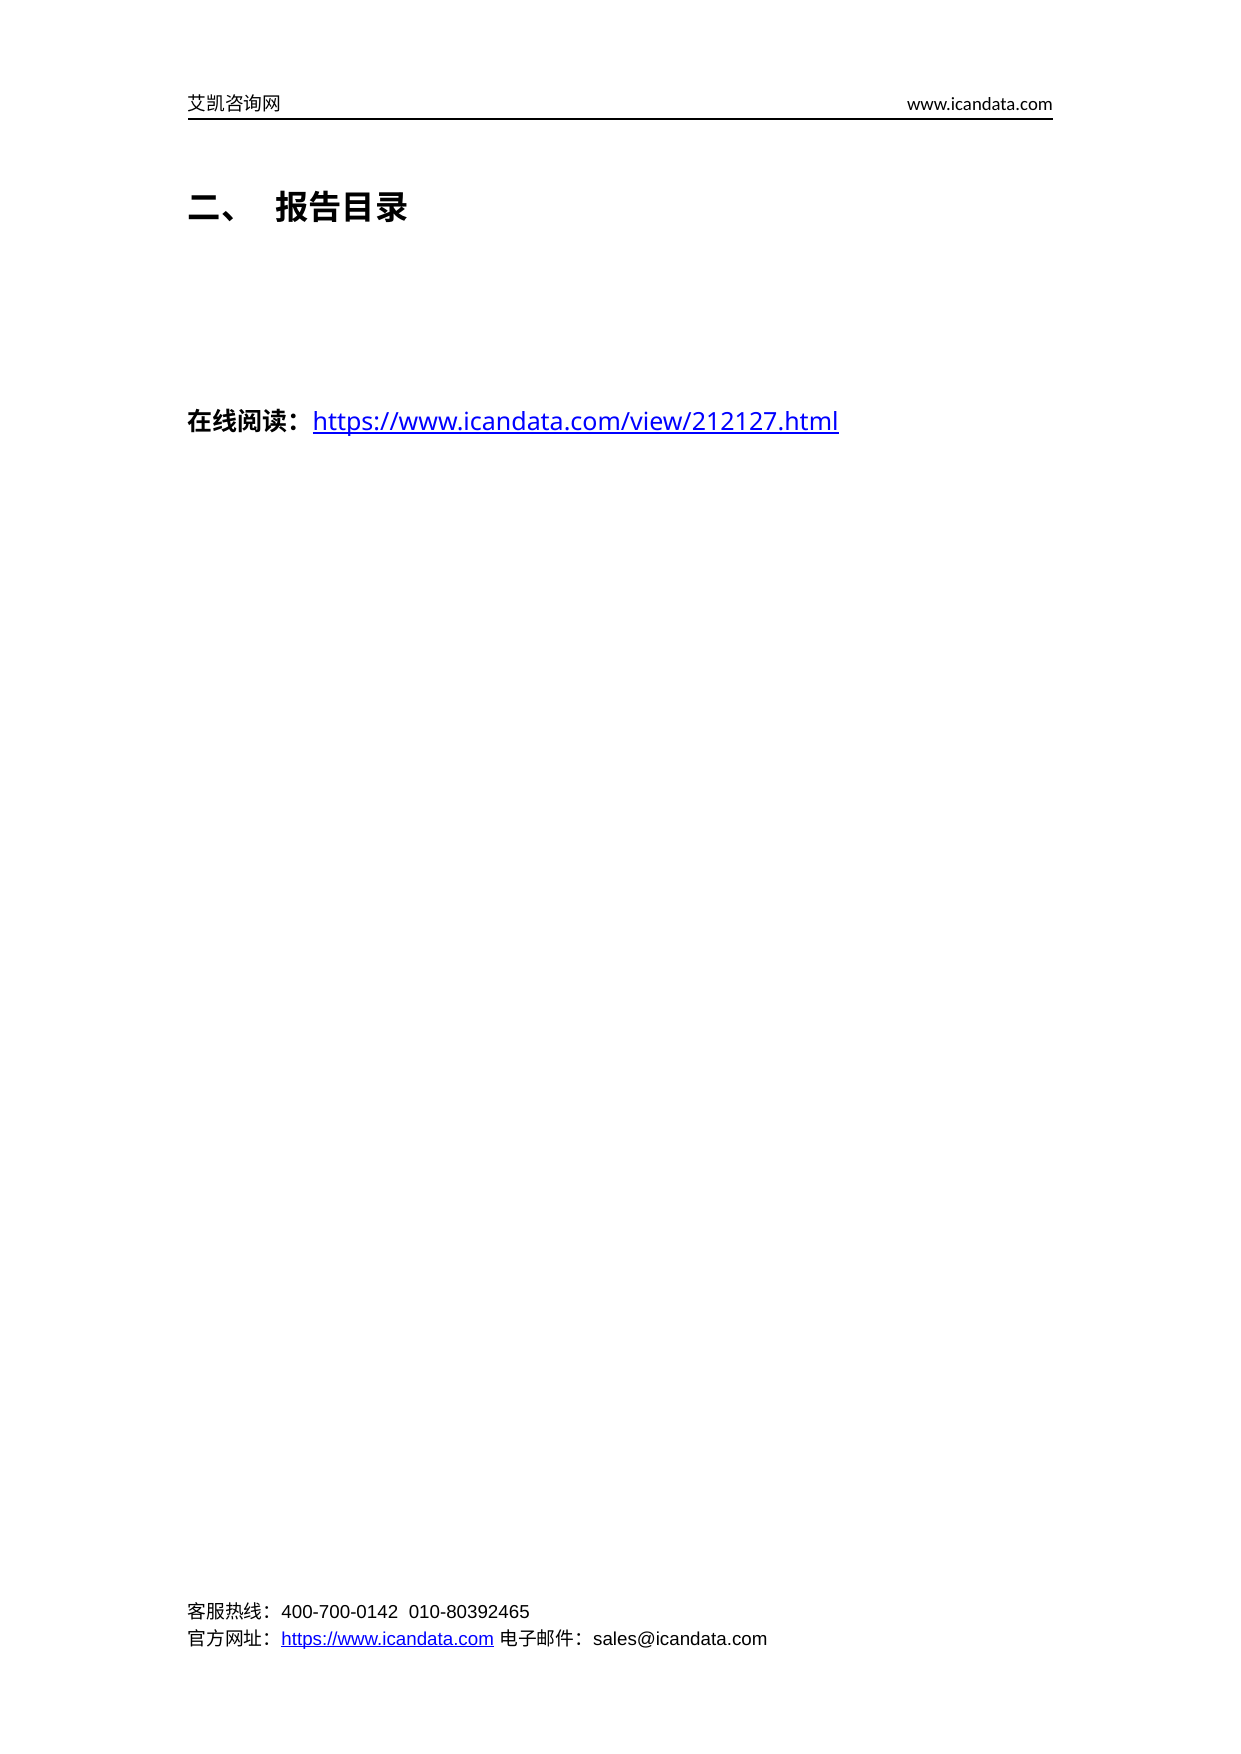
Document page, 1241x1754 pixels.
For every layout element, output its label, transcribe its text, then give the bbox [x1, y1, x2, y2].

text 在线阅读：https://www.icandata.com/view/212127.html [187, 387, 1053, 452]
subtitle 报告目录 [187, 172, 1053, 237]
